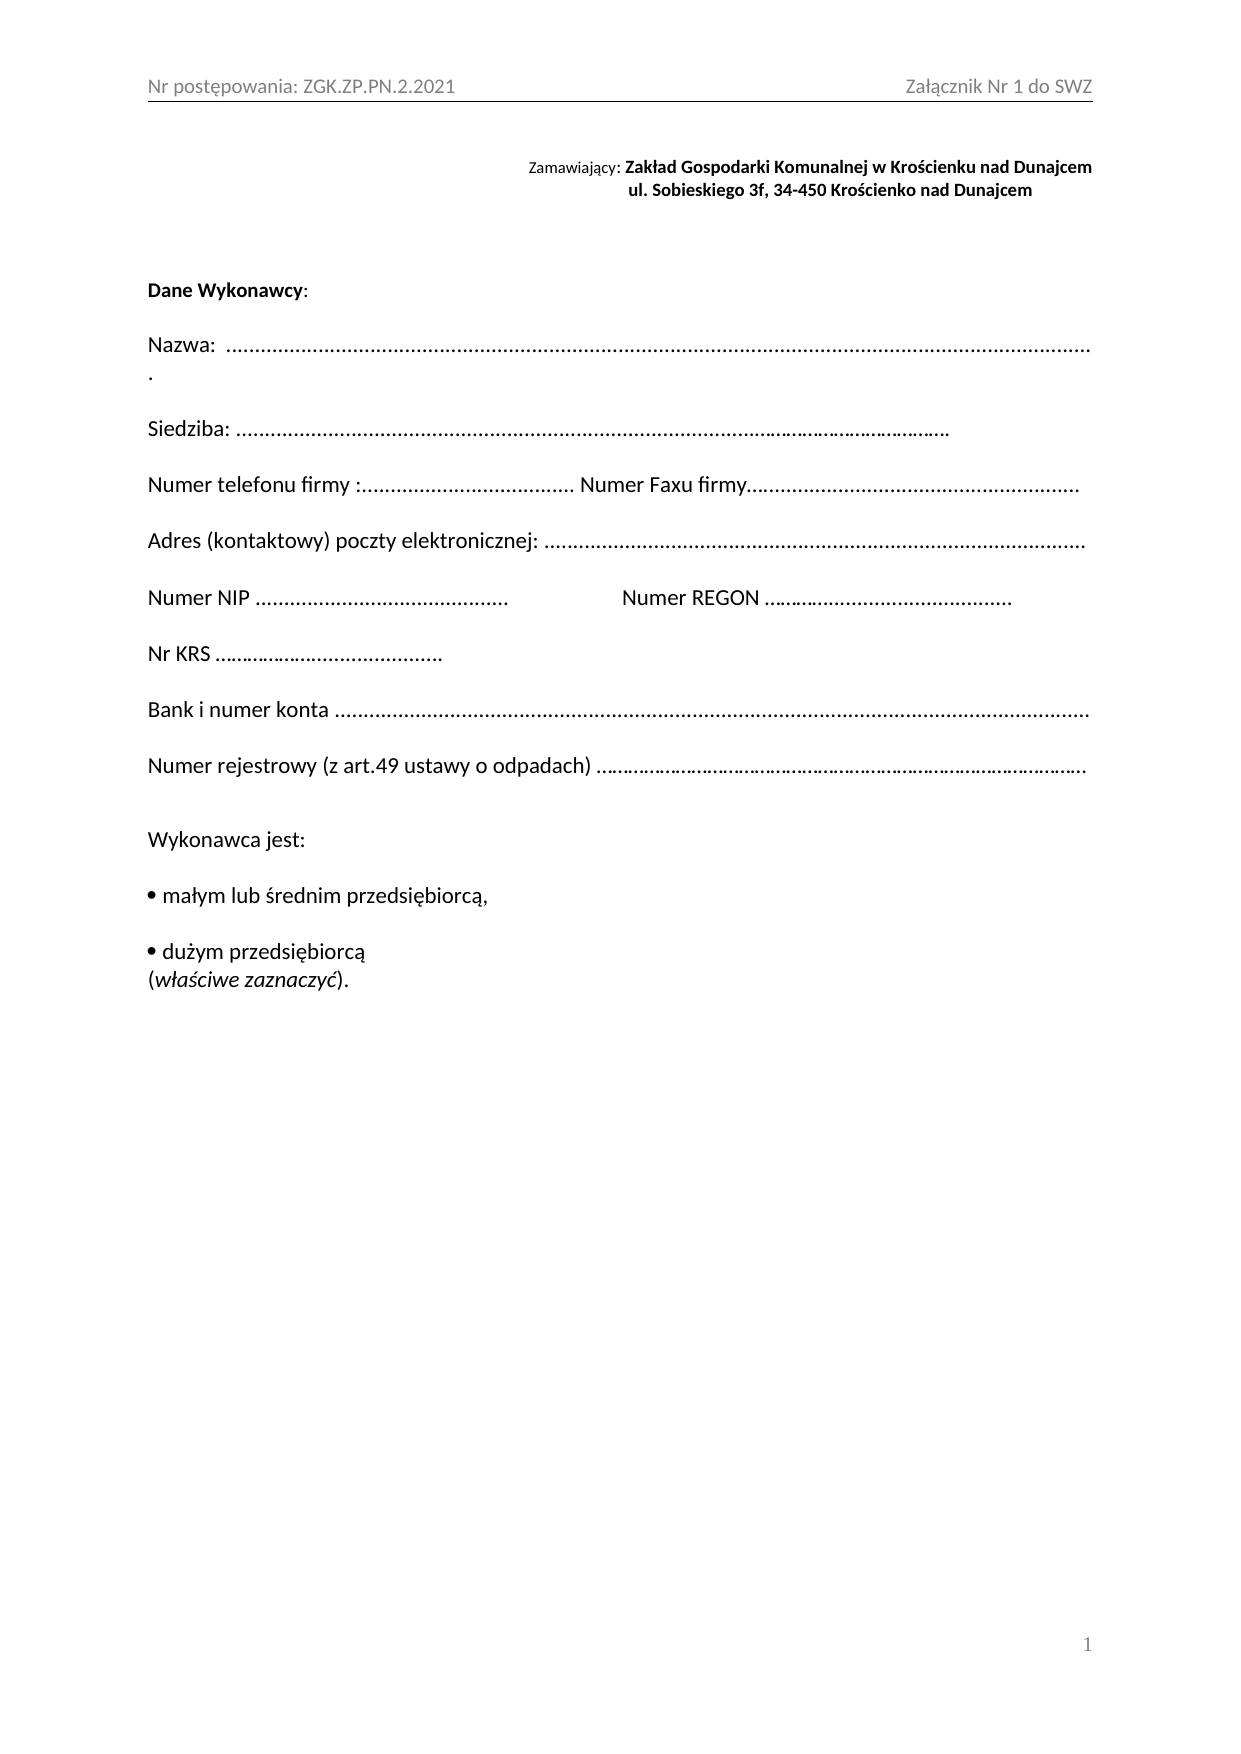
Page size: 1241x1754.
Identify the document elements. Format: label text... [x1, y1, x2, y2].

list Wykonawca jest: [148, 825, 1093, 853]
list dużym przedsiębiorcą [148, 937, 1093, 965]
list (właściwe zaznaczyć). [148, 965, 1093, 993]
text Numer telefonu firmy :..................................... Numer Faxu firmy…....................................................... [148, 471, 1093, 499]
text Dane Wykonawcy: [148, 277, 1093, 302]
text Numer rejestrowy (z art.49 ustawy o odpadach) ………………………………………………………………………………… [148, 751, 1093, 779]
text Adres (kontaktowy) poczty elektronicznej: .............................................................................................. [148, 527, 1093, 555]
text ul. Sobieskiego 3f, 34-450 Krościenko nad Dunajcem [148, 178, 1093, 201]
text Siedziba: ..........................................................................................………………………………. [148, 414, 1093, 443]
text Bank i numer konta ................................................................................................................................... [148, 695, 1093, 723]
list małym lub średnim przedsiębiorcą, [148, 881, 1093, 909]
text Numer NIP ............................................ Numer REGON …………................................ [148, 583, 1093, 611]
text Nr KRS ………………....................... [148, 639, 1093, 667]
text Zamawiający: Zakład Gospodarki Komunalnej w Krościenku nad Dunajcem [148, 155, 1093, 178]
text Nazwa: ....................................................................................................................................................... [148, 331, 1093, 387]
